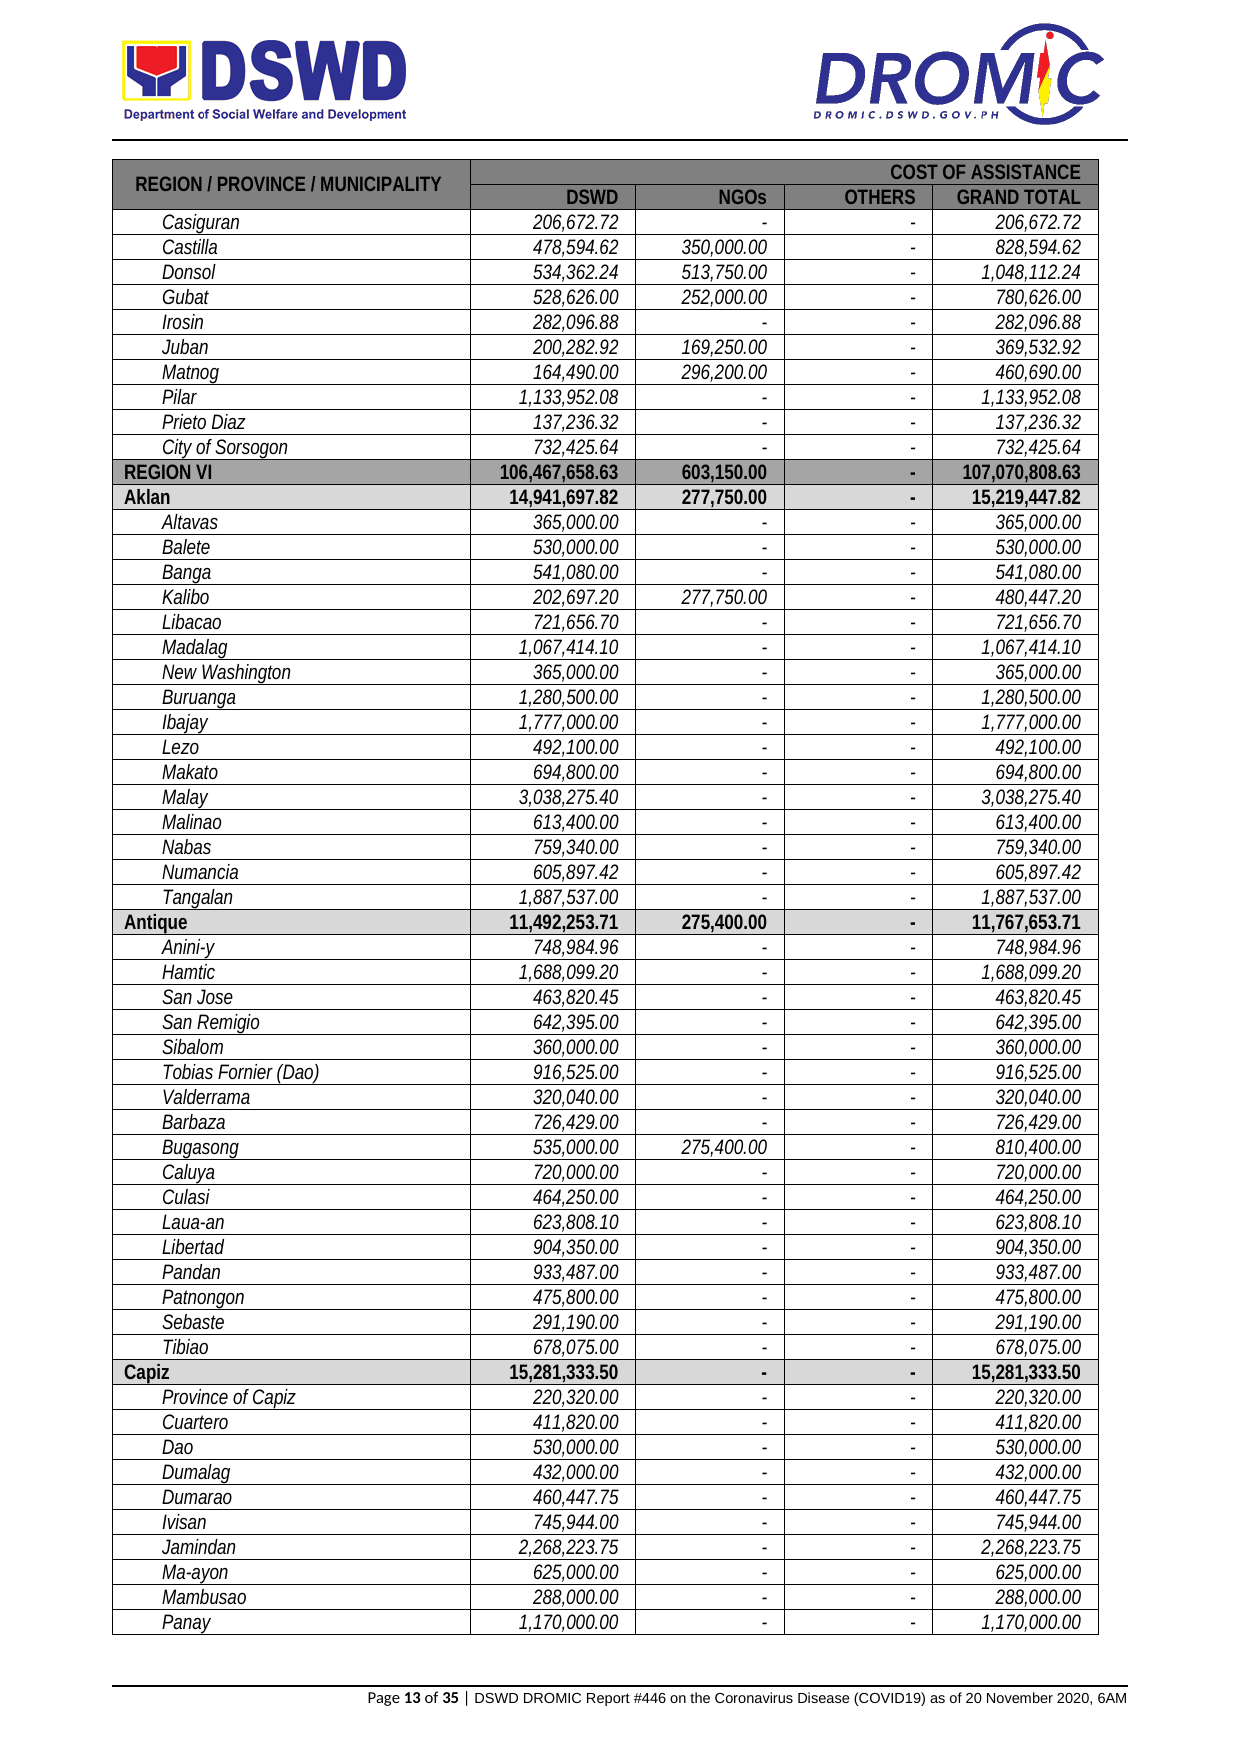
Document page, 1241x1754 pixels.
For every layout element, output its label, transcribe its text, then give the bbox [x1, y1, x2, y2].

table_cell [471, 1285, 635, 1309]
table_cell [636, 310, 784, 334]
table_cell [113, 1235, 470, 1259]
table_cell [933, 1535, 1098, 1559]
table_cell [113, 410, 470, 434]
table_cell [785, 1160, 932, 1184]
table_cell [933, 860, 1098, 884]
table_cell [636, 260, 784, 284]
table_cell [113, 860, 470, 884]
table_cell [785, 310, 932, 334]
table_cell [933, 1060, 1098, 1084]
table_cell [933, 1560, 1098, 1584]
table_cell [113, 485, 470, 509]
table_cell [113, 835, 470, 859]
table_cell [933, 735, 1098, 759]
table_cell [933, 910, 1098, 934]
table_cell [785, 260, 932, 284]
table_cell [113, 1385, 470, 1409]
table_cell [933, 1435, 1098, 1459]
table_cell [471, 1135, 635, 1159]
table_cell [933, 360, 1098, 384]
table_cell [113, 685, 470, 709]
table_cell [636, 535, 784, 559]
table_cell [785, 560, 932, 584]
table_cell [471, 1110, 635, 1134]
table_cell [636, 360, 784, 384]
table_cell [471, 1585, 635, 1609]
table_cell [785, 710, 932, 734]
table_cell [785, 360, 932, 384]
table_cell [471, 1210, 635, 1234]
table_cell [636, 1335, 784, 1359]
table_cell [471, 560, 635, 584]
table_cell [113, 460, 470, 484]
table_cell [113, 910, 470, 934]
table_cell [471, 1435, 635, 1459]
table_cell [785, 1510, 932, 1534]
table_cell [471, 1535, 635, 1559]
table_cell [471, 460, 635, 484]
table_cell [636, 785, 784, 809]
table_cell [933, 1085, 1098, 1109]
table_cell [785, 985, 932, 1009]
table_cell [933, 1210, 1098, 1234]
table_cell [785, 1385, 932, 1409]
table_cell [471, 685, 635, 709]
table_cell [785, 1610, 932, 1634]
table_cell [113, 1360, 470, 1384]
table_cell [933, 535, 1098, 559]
table_header REGION / PROVINCE / MUNICIPALITY [113, 160, 470, 209]
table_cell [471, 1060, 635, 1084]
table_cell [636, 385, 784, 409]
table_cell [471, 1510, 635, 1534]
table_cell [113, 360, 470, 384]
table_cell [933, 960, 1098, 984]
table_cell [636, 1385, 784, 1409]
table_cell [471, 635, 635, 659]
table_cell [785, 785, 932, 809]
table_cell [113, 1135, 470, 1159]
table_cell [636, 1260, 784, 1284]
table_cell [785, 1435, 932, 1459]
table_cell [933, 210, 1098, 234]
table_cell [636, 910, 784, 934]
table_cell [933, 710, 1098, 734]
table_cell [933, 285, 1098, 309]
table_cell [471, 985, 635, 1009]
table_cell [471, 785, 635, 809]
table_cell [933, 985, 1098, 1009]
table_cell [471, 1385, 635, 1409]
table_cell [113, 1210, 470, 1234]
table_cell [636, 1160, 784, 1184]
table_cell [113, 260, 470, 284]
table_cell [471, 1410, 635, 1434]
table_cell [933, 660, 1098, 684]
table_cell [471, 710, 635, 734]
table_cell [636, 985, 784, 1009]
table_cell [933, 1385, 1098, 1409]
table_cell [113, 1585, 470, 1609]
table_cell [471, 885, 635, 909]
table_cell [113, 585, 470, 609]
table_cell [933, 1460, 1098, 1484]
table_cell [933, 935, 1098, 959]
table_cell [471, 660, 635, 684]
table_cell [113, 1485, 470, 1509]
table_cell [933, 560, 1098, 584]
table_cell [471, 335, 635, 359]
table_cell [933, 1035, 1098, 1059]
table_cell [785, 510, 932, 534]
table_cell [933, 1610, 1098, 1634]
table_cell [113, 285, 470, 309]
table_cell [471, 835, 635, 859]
table_cell OTHERS [785, 185, 932, 209]
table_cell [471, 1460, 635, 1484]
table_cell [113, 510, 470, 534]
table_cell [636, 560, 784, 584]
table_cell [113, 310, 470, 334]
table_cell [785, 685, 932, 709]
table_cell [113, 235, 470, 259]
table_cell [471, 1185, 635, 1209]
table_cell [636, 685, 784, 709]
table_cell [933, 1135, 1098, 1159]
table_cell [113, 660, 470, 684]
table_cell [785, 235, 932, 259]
table_cell GRAND TOTAL [933, 185, 1098, 209]
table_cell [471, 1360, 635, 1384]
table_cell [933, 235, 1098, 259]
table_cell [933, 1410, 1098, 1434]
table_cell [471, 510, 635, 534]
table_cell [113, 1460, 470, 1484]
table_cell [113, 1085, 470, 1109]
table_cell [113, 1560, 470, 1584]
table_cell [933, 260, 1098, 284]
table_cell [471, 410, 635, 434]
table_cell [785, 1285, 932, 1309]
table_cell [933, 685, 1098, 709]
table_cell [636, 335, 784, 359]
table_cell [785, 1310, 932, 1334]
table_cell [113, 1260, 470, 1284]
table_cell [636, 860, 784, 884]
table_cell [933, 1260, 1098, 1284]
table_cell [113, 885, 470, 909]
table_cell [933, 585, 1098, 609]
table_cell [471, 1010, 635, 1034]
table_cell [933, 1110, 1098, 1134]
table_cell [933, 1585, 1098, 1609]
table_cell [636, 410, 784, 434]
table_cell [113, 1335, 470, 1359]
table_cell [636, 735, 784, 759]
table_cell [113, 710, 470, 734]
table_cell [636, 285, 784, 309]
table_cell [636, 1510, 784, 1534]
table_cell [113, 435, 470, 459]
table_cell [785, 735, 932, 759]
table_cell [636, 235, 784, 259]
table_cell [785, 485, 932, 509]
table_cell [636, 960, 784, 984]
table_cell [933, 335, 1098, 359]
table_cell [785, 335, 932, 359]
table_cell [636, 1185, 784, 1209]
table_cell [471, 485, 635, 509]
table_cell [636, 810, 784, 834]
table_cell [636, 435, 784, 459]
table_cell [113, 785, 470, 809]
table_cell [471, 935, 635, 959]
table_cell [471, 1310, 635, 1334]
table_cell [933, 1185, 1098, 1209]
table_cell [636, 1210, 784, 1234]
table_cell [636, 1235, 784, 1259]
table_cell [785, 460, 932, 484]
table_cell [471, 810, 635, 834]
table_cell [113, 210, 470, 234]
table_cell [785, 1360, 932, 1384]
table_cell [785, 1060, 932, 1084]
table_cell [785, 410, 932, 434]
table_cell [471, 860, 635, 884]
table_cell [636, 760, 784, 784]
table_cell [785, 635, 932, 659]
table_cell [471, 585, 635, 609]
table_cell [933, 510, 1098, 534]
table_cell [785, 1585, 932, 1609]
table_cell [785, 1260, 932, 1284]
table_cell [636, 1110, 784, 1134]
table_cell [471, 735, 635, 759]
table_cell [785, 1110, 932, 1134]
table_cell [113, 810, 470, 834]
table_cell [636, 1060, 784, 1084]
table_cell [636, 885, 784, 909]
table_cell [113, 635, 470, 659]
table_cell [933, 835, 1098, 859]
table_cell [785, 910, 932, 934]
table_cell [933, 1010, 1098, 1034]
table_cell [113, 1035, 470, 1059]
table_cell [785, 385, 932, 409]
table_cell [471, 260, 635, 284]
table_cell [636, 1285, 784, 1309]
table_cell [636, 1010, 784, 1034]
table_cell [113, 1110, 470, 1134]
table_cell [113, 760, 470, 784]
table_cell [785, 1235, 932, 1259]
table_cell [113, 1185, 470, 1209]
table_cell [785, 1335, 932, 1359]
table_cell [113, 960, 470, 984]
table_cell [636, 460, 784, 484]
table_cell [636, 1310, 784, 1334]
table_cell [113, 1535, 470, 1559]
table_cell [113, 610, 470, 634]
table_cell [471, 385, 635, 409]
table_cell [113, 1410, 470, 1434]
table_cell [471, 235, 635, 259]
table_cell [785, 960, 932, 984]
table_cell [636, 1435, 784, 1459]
picture [781, 23, 1133, 125]
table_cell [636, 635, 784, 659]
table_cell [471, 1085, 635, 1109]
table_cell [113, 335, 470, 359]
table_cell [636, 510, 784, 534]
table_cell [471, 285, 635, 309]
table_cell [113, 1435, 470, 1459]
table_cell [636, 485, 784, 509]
table_cell DSWD [471, 185, 635, 209]
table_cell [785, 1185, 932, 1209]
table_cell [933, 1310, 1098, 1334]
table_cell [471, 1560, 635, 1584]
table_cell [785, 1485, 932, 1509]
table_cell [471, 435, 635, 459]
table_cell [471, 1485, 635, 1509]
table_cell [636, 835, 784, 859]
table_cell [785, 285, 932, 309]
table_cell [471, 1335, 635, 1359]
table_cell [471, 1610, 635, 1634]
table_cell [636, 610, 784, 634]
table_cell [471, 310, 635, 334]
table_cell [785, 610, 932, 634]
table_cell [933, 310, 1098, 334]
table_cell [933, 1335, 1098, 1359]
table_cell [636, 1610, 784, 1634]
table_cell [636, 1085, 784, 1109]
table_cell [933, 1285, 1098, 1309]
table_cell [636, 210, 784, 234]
picture [112, 37, 416, 125]
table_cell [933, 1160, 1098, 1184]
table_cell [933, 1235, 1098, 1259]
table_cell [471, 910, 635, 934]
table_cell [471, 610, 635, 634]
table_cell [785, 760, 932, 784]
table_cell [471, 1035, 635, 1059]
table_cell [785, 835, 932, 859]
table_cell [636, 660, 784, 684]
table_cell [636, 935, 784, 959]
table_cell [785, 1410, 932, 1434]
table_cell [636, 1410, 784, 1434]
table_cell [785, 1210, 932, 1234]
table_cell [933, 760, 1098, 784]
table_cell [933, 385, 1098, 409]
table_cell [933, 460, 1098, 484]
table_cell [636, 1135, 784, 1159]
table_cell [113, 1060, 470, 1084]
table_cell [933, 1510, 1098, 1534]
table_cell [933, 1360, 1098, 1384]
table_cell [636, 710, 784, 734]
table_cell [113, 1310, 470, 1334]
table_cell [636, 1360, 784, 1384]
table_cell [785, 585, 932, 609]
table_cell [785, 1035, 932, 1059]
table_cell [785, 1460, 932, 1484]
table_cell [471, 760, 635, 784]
table_header COST OF ASSISTANCE [471, 160, 1098, 184]
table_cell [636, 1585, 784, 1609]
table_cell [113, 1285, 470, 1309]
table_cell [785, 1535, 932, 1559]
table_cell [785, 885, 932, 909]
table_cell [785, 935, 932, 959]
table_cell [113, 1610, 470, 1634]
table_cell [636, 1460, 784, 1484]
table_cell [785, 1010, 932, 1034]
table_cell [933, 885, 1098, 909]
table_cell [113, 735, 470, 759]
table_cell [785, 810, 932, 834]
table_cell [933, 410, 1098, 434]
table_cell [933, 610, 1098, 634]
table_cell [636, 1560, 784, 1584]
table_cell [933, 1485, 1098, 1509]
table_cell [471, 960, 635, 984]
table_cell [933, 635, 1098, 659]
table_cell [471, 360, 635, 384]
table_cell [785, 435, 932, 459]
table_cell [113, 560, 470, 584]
table_cell NGOs [636, 185, 784, 209]
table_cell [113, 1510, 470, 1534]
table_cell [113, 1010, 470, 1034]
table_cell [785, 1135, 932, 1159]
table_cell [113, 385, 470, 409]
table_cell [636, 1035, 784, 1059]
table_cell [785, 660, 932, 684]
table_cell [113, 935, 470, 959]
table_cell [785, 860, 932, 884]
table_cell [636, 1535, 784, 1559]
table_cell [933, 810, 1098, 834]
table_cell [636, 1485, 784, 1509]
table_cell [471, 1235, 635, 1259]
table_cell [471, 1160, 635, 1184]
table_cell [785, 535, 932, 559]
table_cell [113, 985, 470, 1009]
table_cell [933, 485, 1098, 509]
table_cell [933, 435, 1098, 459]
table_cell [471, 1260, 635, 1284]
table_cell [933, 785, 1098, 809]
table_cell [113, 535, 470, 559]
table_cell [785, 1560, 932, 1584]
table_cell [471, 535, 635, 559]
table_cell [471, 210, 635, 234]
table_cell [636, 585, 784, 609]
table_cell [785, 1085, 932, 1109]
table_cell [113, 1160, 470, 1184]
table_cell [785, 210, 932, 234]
